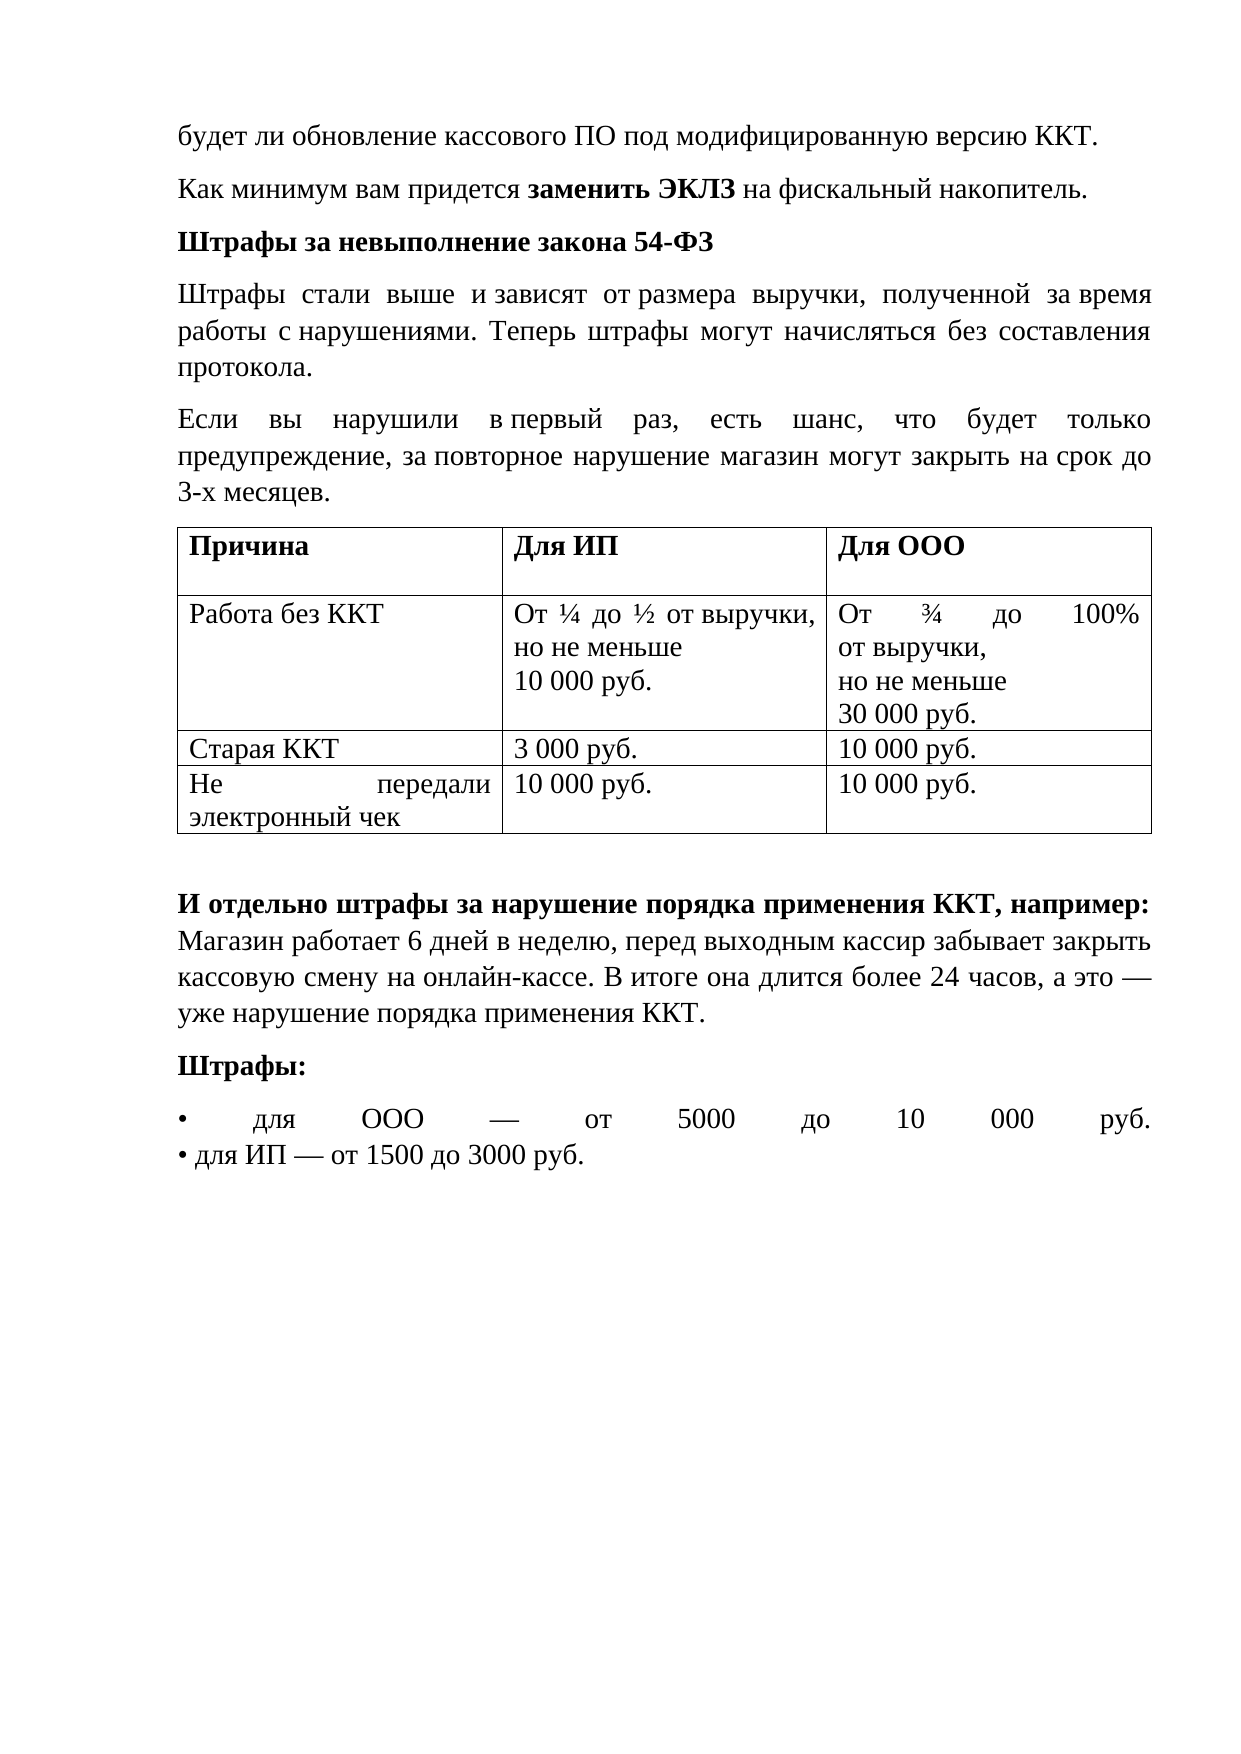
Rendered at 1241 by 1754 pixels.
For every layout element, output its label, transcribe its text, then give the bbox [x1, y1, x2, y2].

text Штрафы за невыполнение закона 54-ФЗ [177, 224, 1152, 257]
text Штрафы стали выше и зависят от размера выручки, полученной за время работы с нарушениями. Теперь штрафы могут начисляться без составления протокола. [177, 277, 1152, 382]
table_cell Работа без ККТ [178, 596, 502, 730]
table_cell 10 000 руб. [827, 766, 1151, 833]
text Если вы нарушили в первый раз, есть шанс, что будет только предупреждение, за повторное нарушение магазин могут закрыть на срок до 3-х месяцев. [177, 402, 1152, 507]
text будет ли обновление кассового ПО под модифицированную версию ККТ. [177, 118, 1152, 152]
table_cell 10 000 руб. [827, 731, 1151, 765]
text Как минимум вам придется заменить ЭКЛЗ на фискальный накопитель. [177, 171, 1152, 204]
table_header Причина [178, 528, 502, 595]
table_header Для ООО [827, 528, 1151, 595]
table_cell От ¾ до 100% от выручки, но не меньше 30 000 руб. [827, 596, 1151, 730]
text И отдельно штрафы за нарушение порядка применения ККТ, например: Магазин работает 6 дней в неделю, перед выходным кассир забывает закрыть кассовую смену на онлайн-кассе. В итоге она длится более 24 часов, а это — уже нарушение порядка применения ККТ. [177, 887, 1152, 1029]
table_cell 3 000 руб. [503, 731, 826, 765]
table_cell 10 000 руб. [503, 766, 826, 833]
table_header Для ИП [503, 528, 826, 595]
text • для ООО — от 5000 до 10 000 руб. • для ИП — от 1500 до 3000 руб. [177, 1101, 1152, 1170]
text Штрафы: [177, 1048, 1152, 1081]
table_cell От ¼ до ½ от выручки, но не меньше 10 000 руб. [503, 596, 826, 730]
table_cell Старая ККТ [178, 731, 502, 765]
table_cell Не передали электронный чек [178, 766, 502, 833]
